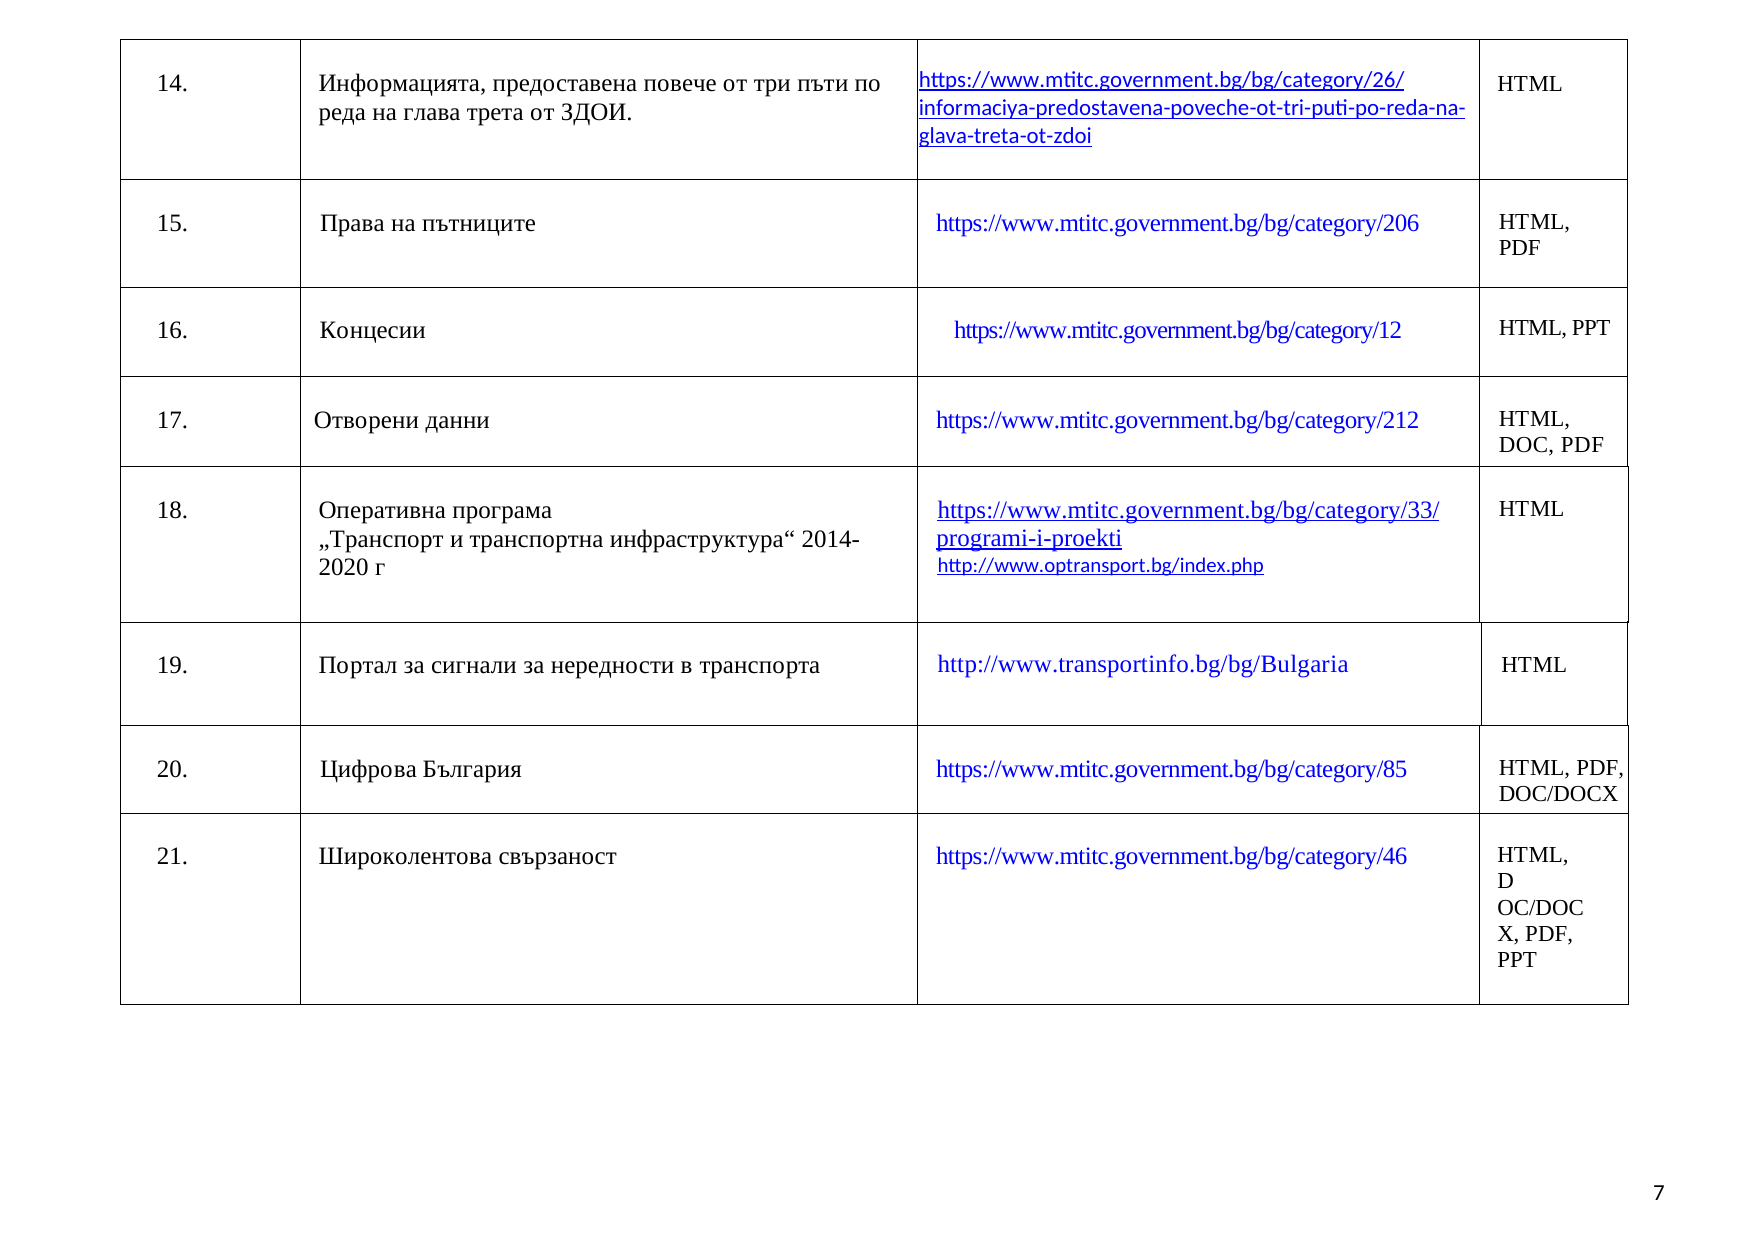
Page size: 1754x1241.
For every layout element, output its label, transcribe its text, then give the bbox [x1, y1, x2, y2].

table_cell Права на пътниците [301, 180, 917, 287]
table_cell Концесии [301, 288, 917, 376]
table_header https://www.mtitc.government.bg/bg/category/26/informaciya-predostavena-poveche-ot-tri-puti-po-reda-na-glava-treta-ot-zdoi [918, 40, 1479, 179]
table_header Информацията, предоставена повече от три пъти по реда на глава трета от ЗДОИ. [301, 40, 917, 179]
table_cell 21. [121, 814, 300, 1004]
table_cell Цифрова България [301, 726, 917, 812]
table_cell https://www.mtitc.government.bg/bg/category/12 [918, 288, 1479, 376]
table_cell 19. [121, 623, 300, 725]
table_cell HTML, DOC, PDF [1480, 377, 1627, 466]
table_cell https://www.mtitc.government.bg/bg/category/33/programi-i-proekti http://www.optransport.bg/index.php [918, 467, 1479, 622]
table_cell Широколентова свързаност [301, 814, 917, 1004]
table_header 14. [121, 40, 300, 179]
table_cell 17. [121, 377, 300, 466]
table_cell https://www.mtitc.government.bg/bg/category/85 [918, 726, 1479, 812]
table_cell 16. [121, 288, 300, 376]
table_cell HTML, DOC/DOCX, PDF, PPT [1480, 814, 1628, 1004]
table_header HTML [1480, 40, 1627, 179]
table_cell 20. [121, 726, 300, 812]
table_cell HTML [1480, 467, 1628, 622]
table_cell https://www.mtitc.government.bg/bg/category/46 [918, 814, 1479, 1004]
table_cell Отворени данни [301, 377, 917, 466]
table_cell HTML, PDF [1480, 180, 1627, 287]
table_cell [918, 677, 1479, 725]
table_cell HTML, PDF, DOC/DOCX [1480, 726, 1628, 812]
table_cell https://www.mtitc.government.bg/bg/category/206 [918, 180, 1479, 287]
table_cell 15. [121, 180, 300, 287]
table_cell Портал за сигнали за нередности в транспорта [301, 623, 917, 725]
table_cell HTML, PPT [1480, 288, 1627, 376]
table_cell https://www.mtitc.government.bg/bg/category/212 [918, 377, 1479, 466]
table_cell http://www.transportinfo.bg/bg/Bulgaria [918, 623, 1479, 677]
table_cell Оперативна програма „Транспорт и транспортна инфраструктура“ 2014- 2020 г [301, 467, 917, 622]
table_cell HTML [1482, 623, 1627, 725]
table_cell 18. [121, 467, 300, 622]
